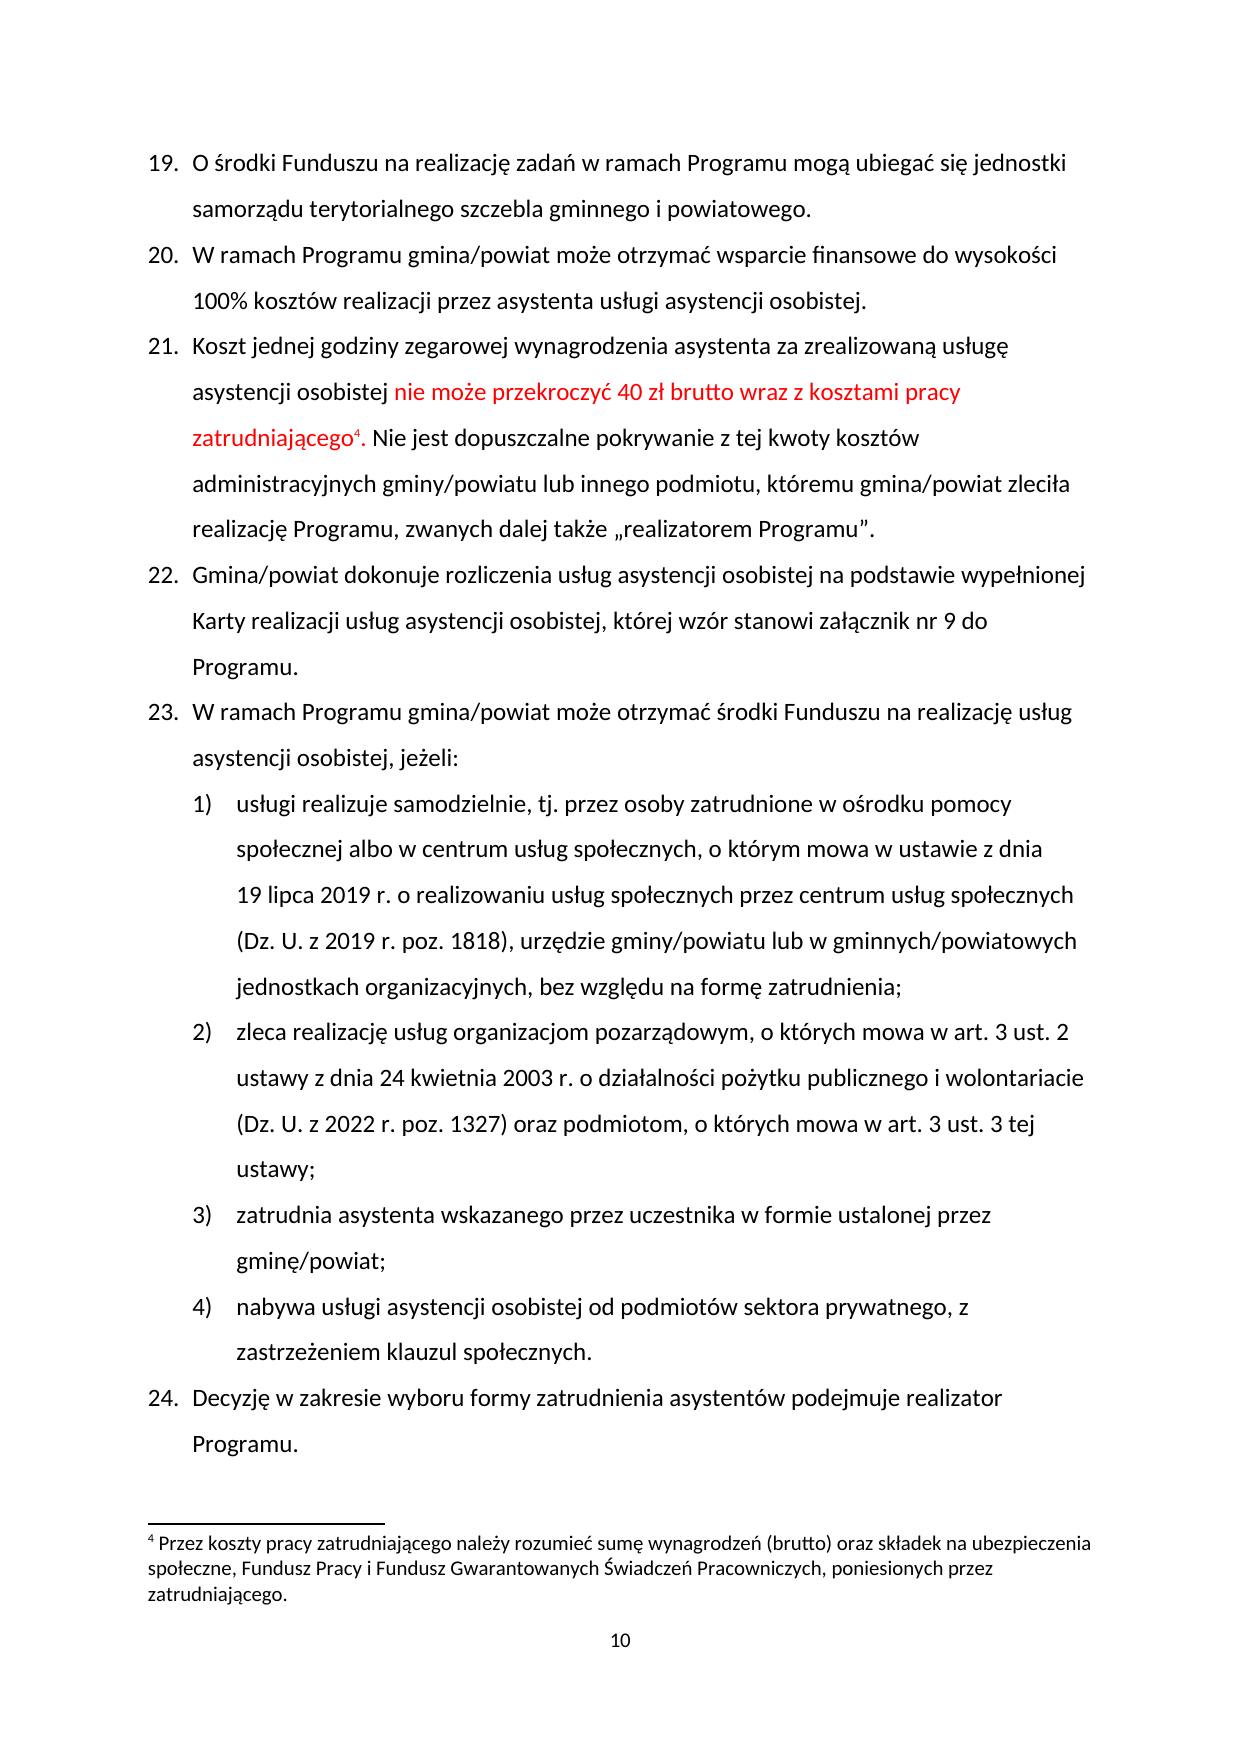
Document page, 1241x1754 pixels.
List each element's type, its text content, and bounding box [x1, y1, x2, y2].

list usługi realizuje samodzielnie, tj. przez osoby zatrudnione w ośrodku pomocy społecznej albo w centrum usług społecznych, o którym mowa w ustawie z dnia 19 lipca 2019 r. o realizowaniu usług społecznych przez centrum usług społecznych (Dz. U. z 2019 r. poz. 1818), urzędzie gminy/powiatu lub w gminnych/powiatowych jednostkach organizacyjnych, bez względu na formę zatrudnienia; [192, 788, 1093, 1001]
list Decyzję w zakresie wyboru formy zatrudnienia asystentów podejmuje realizator Programu. [148, 1382, 1093, 1458]
list zatrudnia asystenta wskazanego przez uczestnika w formie ustalonej przez gminę/powiat; [192, 1199, 1093, 1276]
list zleca realizację usług organizacjom pozarządowym, o których mowa w art. 3 ust. 2 ustawy z dnia 24 kwietnia 2003 r. o działalności pożytku publicznego i wolontariacie (Dz. U. z 2022 r. poz. 1327) oraz podmiotom, o których mowa w art. 3 ust. 3 tej ustawy; [192, 1016, 1093, 1184]
list Gmina/powiat dokonuje rozliczenia usług asystencji osobistej na podstawie wypełnionej Karty realizacji usług asystencji osobistej, której wzór stanowi załącznik nr 9 do Programu. [148, 559, 1093, 681]
list W ramach Programu gmina/powiat może otrzymać środki Funduszu na realizację usług asystencji osobistej, jeżeli: [148, 696, 1093, 773]
list O środki Funduszu na realizację zadań w ramach Programu mogą ubiegać się jednostki samorządu terytorialnego szczebla gminnego i powiatowego. [148, 148, 1093, 224]
list W ramach Programu gmina/powiat może otrzymać wsparcie finansowe do wysokości 100% kosztów realizacji przez asystenta usługi asystencji osobistej. [148, 239, 1093, 315]
list nabywa usługi asystencji osobistej od podmiotów sektora prywatnego, z zastrzeżeniem klauzul społecznych. [192, 1291, 1093, 1367]
list Koszt jednej godziny zegarowej wynagrodzenia asystenta za zrealizowaną usługę asystencji osobistej nie może przekroczyć 40 zł brutto wraz z kosztami pracy zatrudniającego. Nie jest dopuszczalne pokrywanie z tej kwoty kosztów administracyjnych gminy/powiatu lub innego podmiotu, któremu gmina/powiat zleciła realizację Programu, zwanych dalej także „realizatorem Programu”. [148, 331, 1093, 544]
